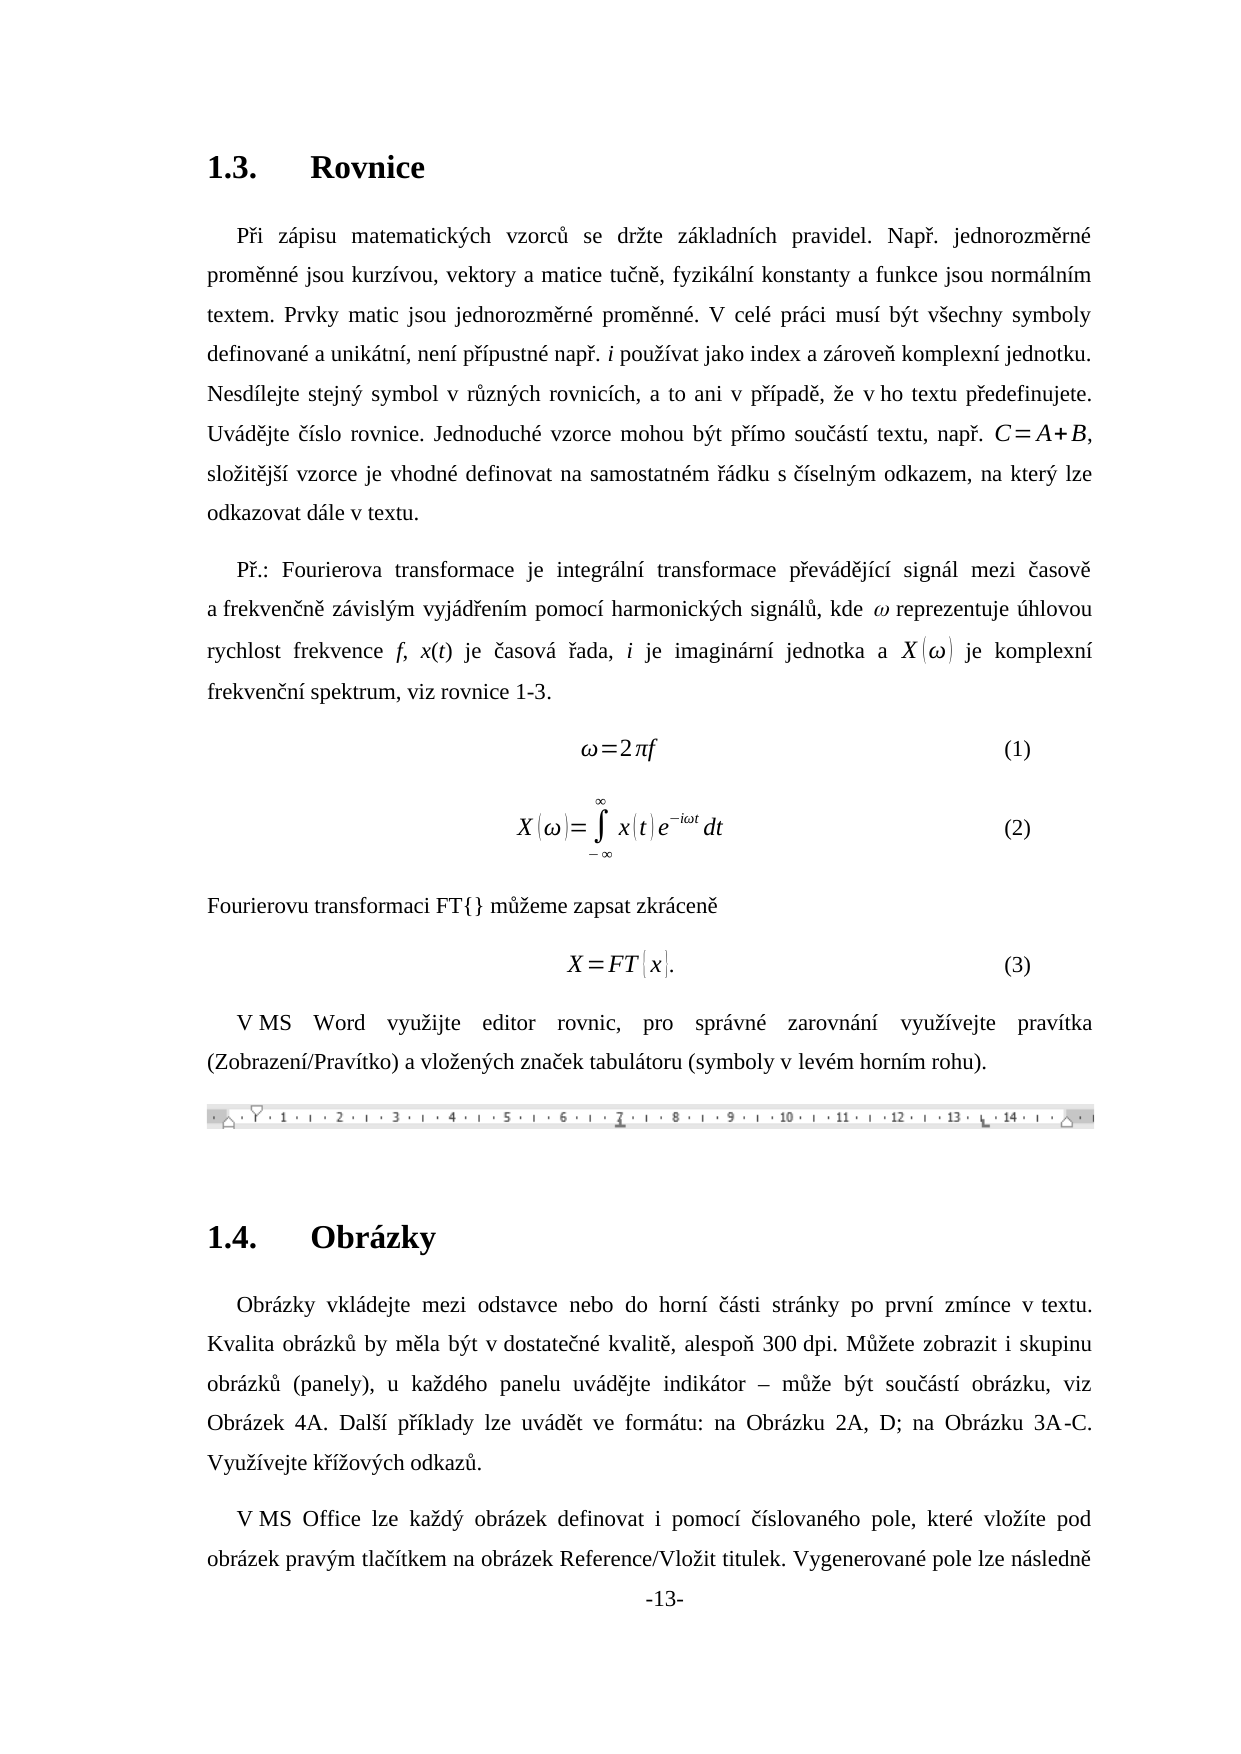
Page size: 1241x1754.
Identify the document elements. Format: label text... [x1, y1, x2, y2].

picture [206, 1104, 1095, 1129]
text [207, 1505, 1092, 1571]
text (1) [207, 734, 1092, 762]
text Rovnice [207, 148, 1092, 186]
text Obrázky [207, 1217, 1092, 1255]
text (2) [207, 792, 1092, 863]
text Př.: Fourierova transformace je integrální transformace převádějící signál mezi časově a frekvenčně závislým vyjádřením pomocí harmonických signálů, kde  reprezentuje úhlovou rychlost frekvence f, x(t) je časová řada, i je imaginární jednotka a je komplexní frekvenční spektrum, viz rovnice 1-3. [207, 556, 1092, 705]
text . (3) [207, 948, 1092, 979]
text Při zápisu matematických vzorců se držte základních pravidel. Např. jednorozměrné proměnné jsou kurzívou, vektory a matice tučně, fyzikální konstanty a funkce jsou normálním textem. Prvky matic jsou jednorozměrné proměnné. V celé práci musí být všechny symboly definované a unikátní, není přípustné např. i používat jako index a zároveň komplexní jednotku. Nesdílejte stejný symbol v různých rovnicích, a to ani v případě, že v ho textu předefinujete. Uvádějte číslo rovnice. Jednoduché vzorce mohou být přímo součástí textu, např. , složitější vzorce je vhodné definovat na samostatném řádku s číselným odkazem, na který lze odkazovat dále v textu. [207, 222, 1092, 526]
text Obrázky vkládejte mezi odstavce nebo do horní části stránky po první zmínce v textu. Kvalita obrázků by měla být v dostatečné kvalitě, alespoň 300 dpi. Můžete zobrazit i skupinu obrázků (panely), u každého panelu uvádějte indikátor – může být součástí obrázku, viz Obrázek 4A. Další příklady lze uvádět ve formátu: na Obrázku 2A, D; na Obrázku 3A-C. Využívejte křížových odkazů. [207, 1291, 1092, 1475]
text Fourierovu transformaci FT{} můžeme zapsat zkráceně [207, 892, 1092, 919]
text V MS Word využijte editor rovnic, pro správné zarovnání využívejte pravítka (Zobrazení/Pravítko) a vložených značek tabulátoru (symboly v levém horním rohu). [207, 1009, 1092, 1075]
